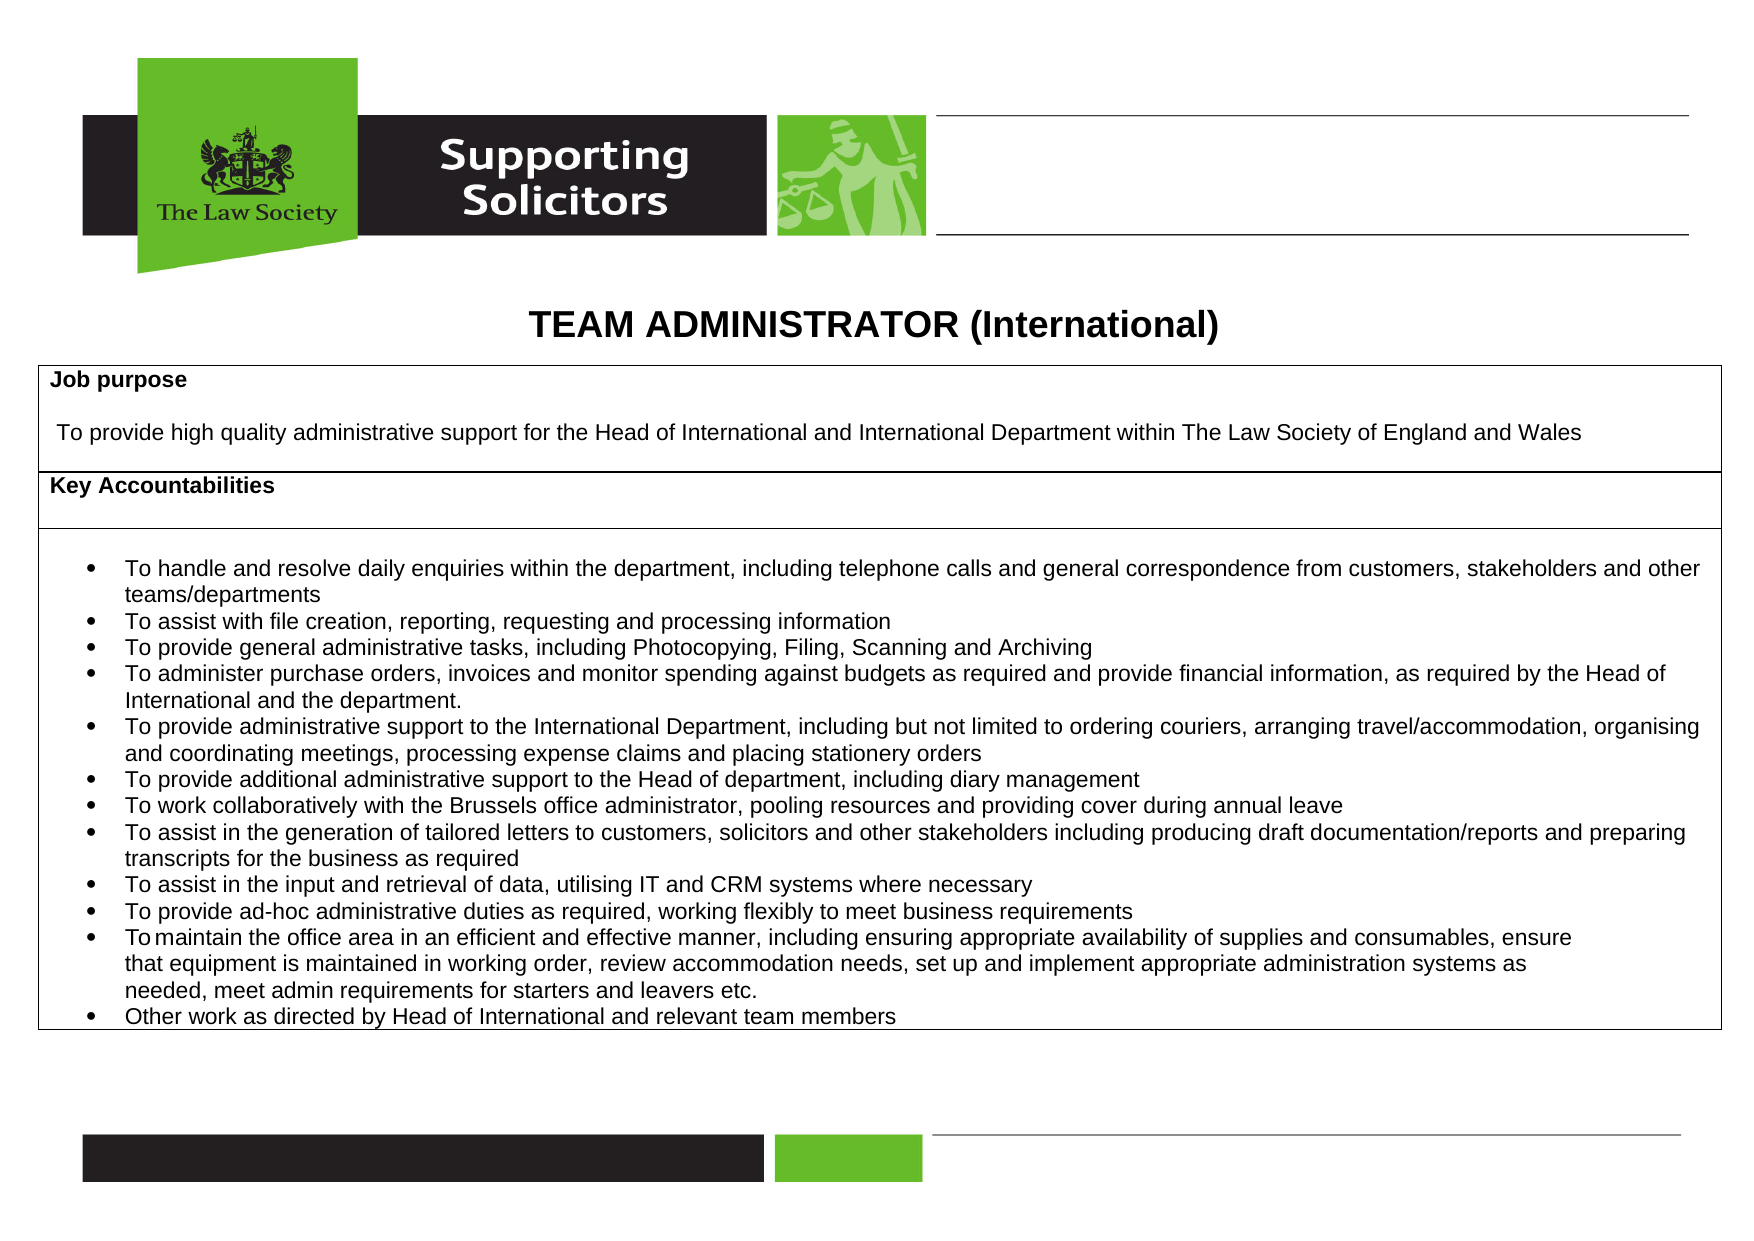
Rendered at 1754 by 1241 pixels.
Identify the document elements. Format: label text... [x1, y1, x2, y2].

table_cell To handle and resolve daily enquiries within the department, including telephone calls and general correspondence from customers, stakeholders and other teams/departments To assist with file creation, reporting, requesting and processing information To provide general administrative tasks, including Photocopying, Filing, Scanning and Archiving To administer purchase orders, invoices and monitor spending against budgets as required and provide financial information, as required by the Head of International and the department. To provide administrative support to the International Department, including but not limited to ordering couriers, arranging travel/accommodation, organising and coordinating meetings, processing expense claims and placing stationery orders To provide additional administrative support to the Head of department, including diary management To work collaboratively with the Brussels office administrator, pooling resources and providing cover during annual leave To assist in the generation of tailored letters to customers, solicitors and other stakeholders including producing draft documentation/reports and preparing transcripts for the business as required To assist in the input and retrieval of data, utilising IT and CRM systems where necessary To provide ad-hoc administrative duties as required, working flexibly to meet business requirements To maintain the office area in an efficient and effective manner, including ensuring appropriate availability of supplies and consumables, ensure that equipment is maintained in working order, review accommodation needs, set up and implement appropriate administration systems as needed, meet admin requirements for starters and leavers etc. Other work as directed by Head of International and relevant team members [39, 529, 1721, 1029]
table_header Job purpose To provide high quality administrative support for the Head of International and International Department within The Law Society of England and Wales [39, 366, 1721, 471]
table_cell Key Accountabilities [39, 473, 1721, 528]
picture [82, 58, 1689, 274]
text TEAM ADMINISTRATOR (International) [83, 303, 1665, 346]
picture [82, 1092, 1682, 1182]
